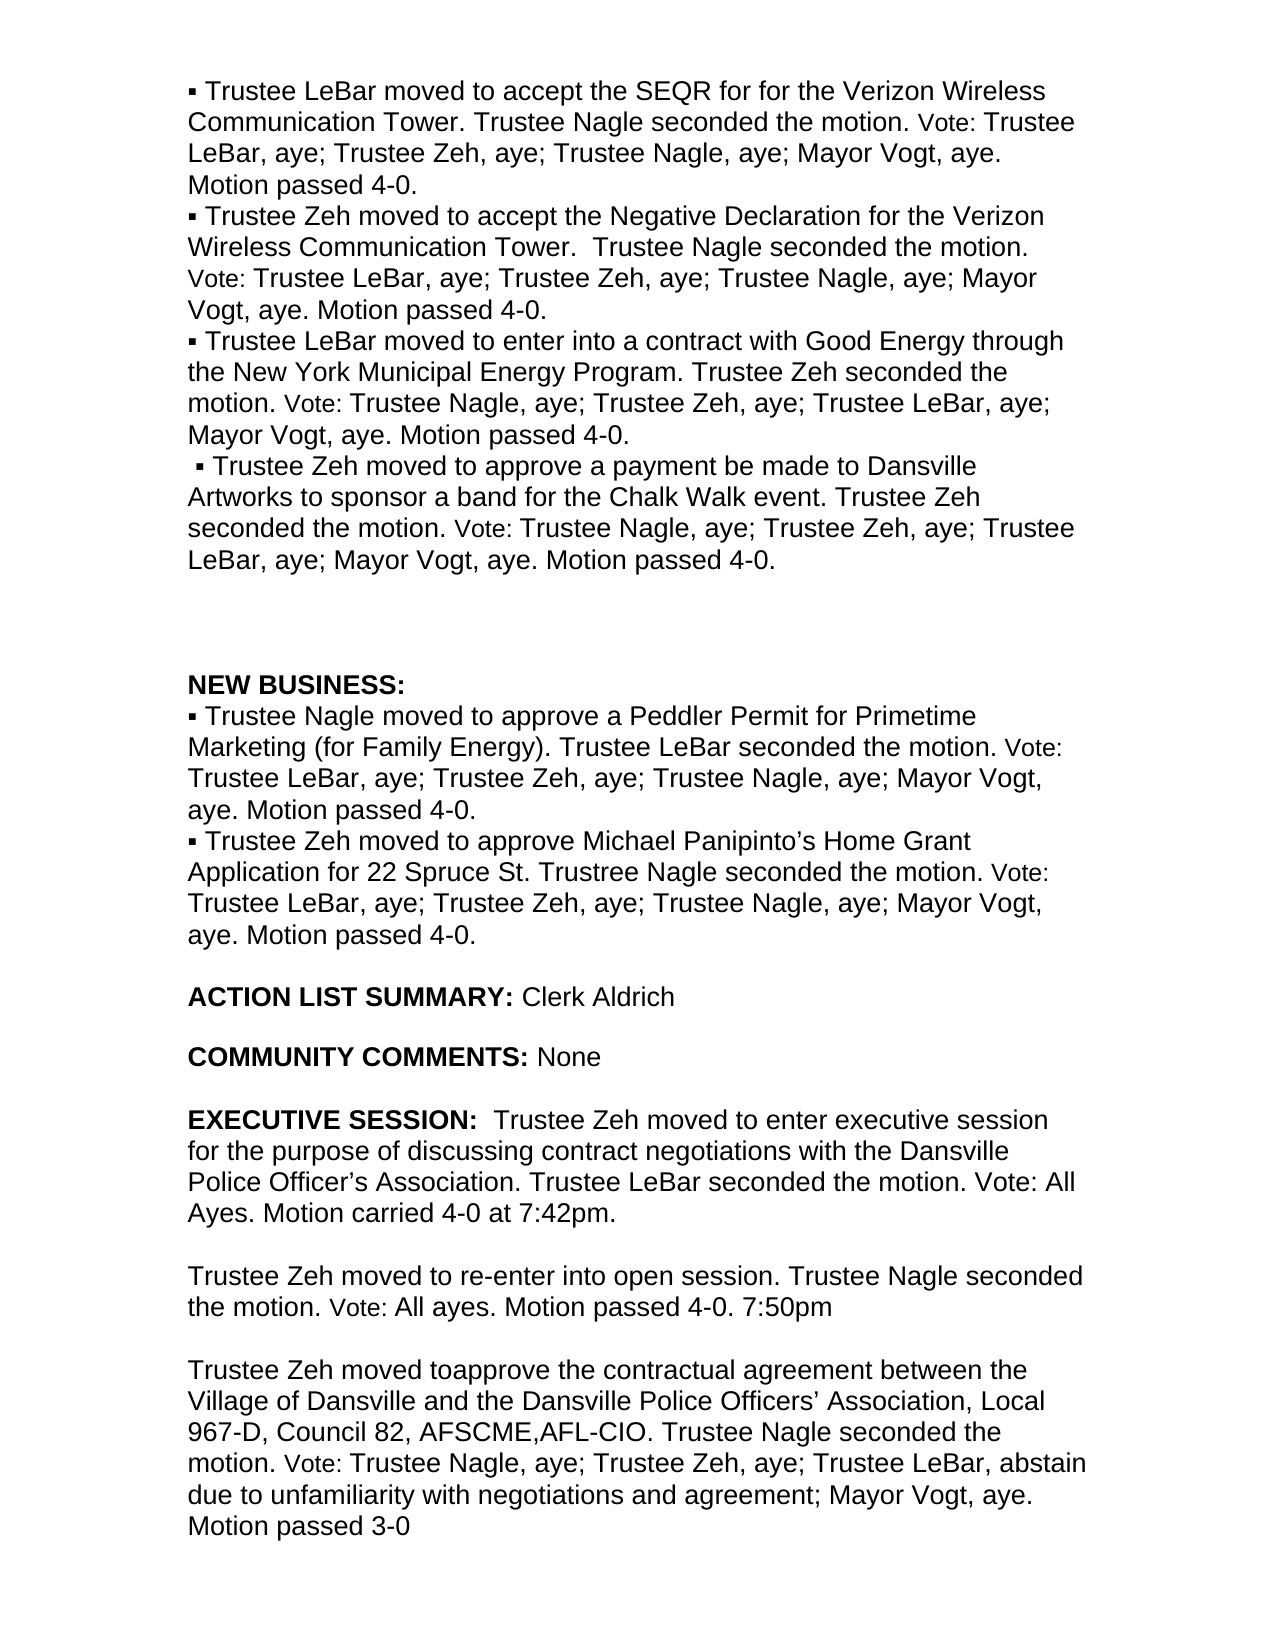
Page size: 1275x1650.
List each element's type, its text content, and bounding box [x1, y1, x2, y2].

text ▪ Trustee Zeh moved to approve a payment be made to Dansville Artworks to sponsor a band for the Chalk Walk event. Trustee Zeh seconded the motion. Vote: Trustee Nagle, aye; Trustee Zeh, aye; Trustee LeBar, aye; Mayor Vogt, aye. Motion passed 4-0. [187, 450, 1087, 575]
text ▪ Trustee Zeh moved to approve Michael Panipinto’s Home Grant Application for 22 Spruce St. Trustree Nagle seconded the motion. Vote: Trustee LeBar, aye; Trustee Zeh, aye; Trustee Nagle, aye; Mayor Vogt, aye. Motion passed 4-0. [187, 825, 1087, 950]
text ▪ Trustee LeBar moved to accept the SEQR for for the Verizon Wireless Communication Tower. Trustee Nagle seconded the motion. Vote: Trustee LeBar, aye; Trustee Zeh, aye; Trustee Nagle, aye; Mayor Vogt, aye. Motion passed 4-0. [187, 75, 1087, 200]
text Trustee Zeh moved toapprove the contractual agreement between the Village of Dansville and the Dansville Police Officers’ Association, Local 967-D, Council 82, AFSCME,AFL-CIO. Trustee Nagle seconded the motion. Vote: Trustee Nagle, aye; Trustee Zeh, aye; Trustee LeBar, abstain due to unfamiliarity with negotiations and agreement; Mayor Vogt, aye. Motion passed 3-0 [187, 1354, 1087, 1541]
text EXECUTIVE SESSION: Trustee Zeh moved to enter executive session for the purpose of discussing contract negotiations with the Dansville Police Officer’s Association. Trustee LeBar seconded the motion. Vote: All Ayes. Motion carried 4-0 at 7:42pm. [187, 1104, 1087, 1229]
text NEW BUSINESS: [187, 669, 1087, 700]
text ▪ Trustee Nagle moved to approve a Peddler Permit for Primetime Marketing (for Family Energy). Trustee LeBar seconded the motion. Vote: Trustee LeBar, aye; Trustee Zeh, aye; Trustee Nagle, aye; Mayor Vogt, aye. Motion passed 4-0. [187, 700, 1087, 825]
text ▪ Trustee LeBar moved to enter into a contract with Good Energy through the New York Municipal Energy Program. Trustee Zeh seconded the motion. Vote: Trustee Nagle, aye; Trustee Zeh, aye; Trustee LeBar, aye; Mayor Vogt, aye. Motion passed 4-0. [187, 325, 1087, 450]
text COMMUNITY COMMENTS: None [187, 1041, 1087, 1072]
text ▪ Trustee Zeh moved to accept the Negative Declaration for the Verizon Wireless Communication Tower. Trustee Nagle seconded the motion. Vote: Trustee LeBar, aye; Trustee Zeh, aye; Trustee Nagle, aye; Mayor Vogt, aye. Motion passed 4-0. [187, 200, 1087, 325]
text ACTION LIST SUMMARY: Clerk Aldrich [187, 981, 1087, 1012]
text Trustee Zeh moved to re-enter into open session. Trustee Nagle seconded the motion. Vote: All ayes. Motion passed 4-0. 7:50pm [187, 1260, 1087, 1322]
